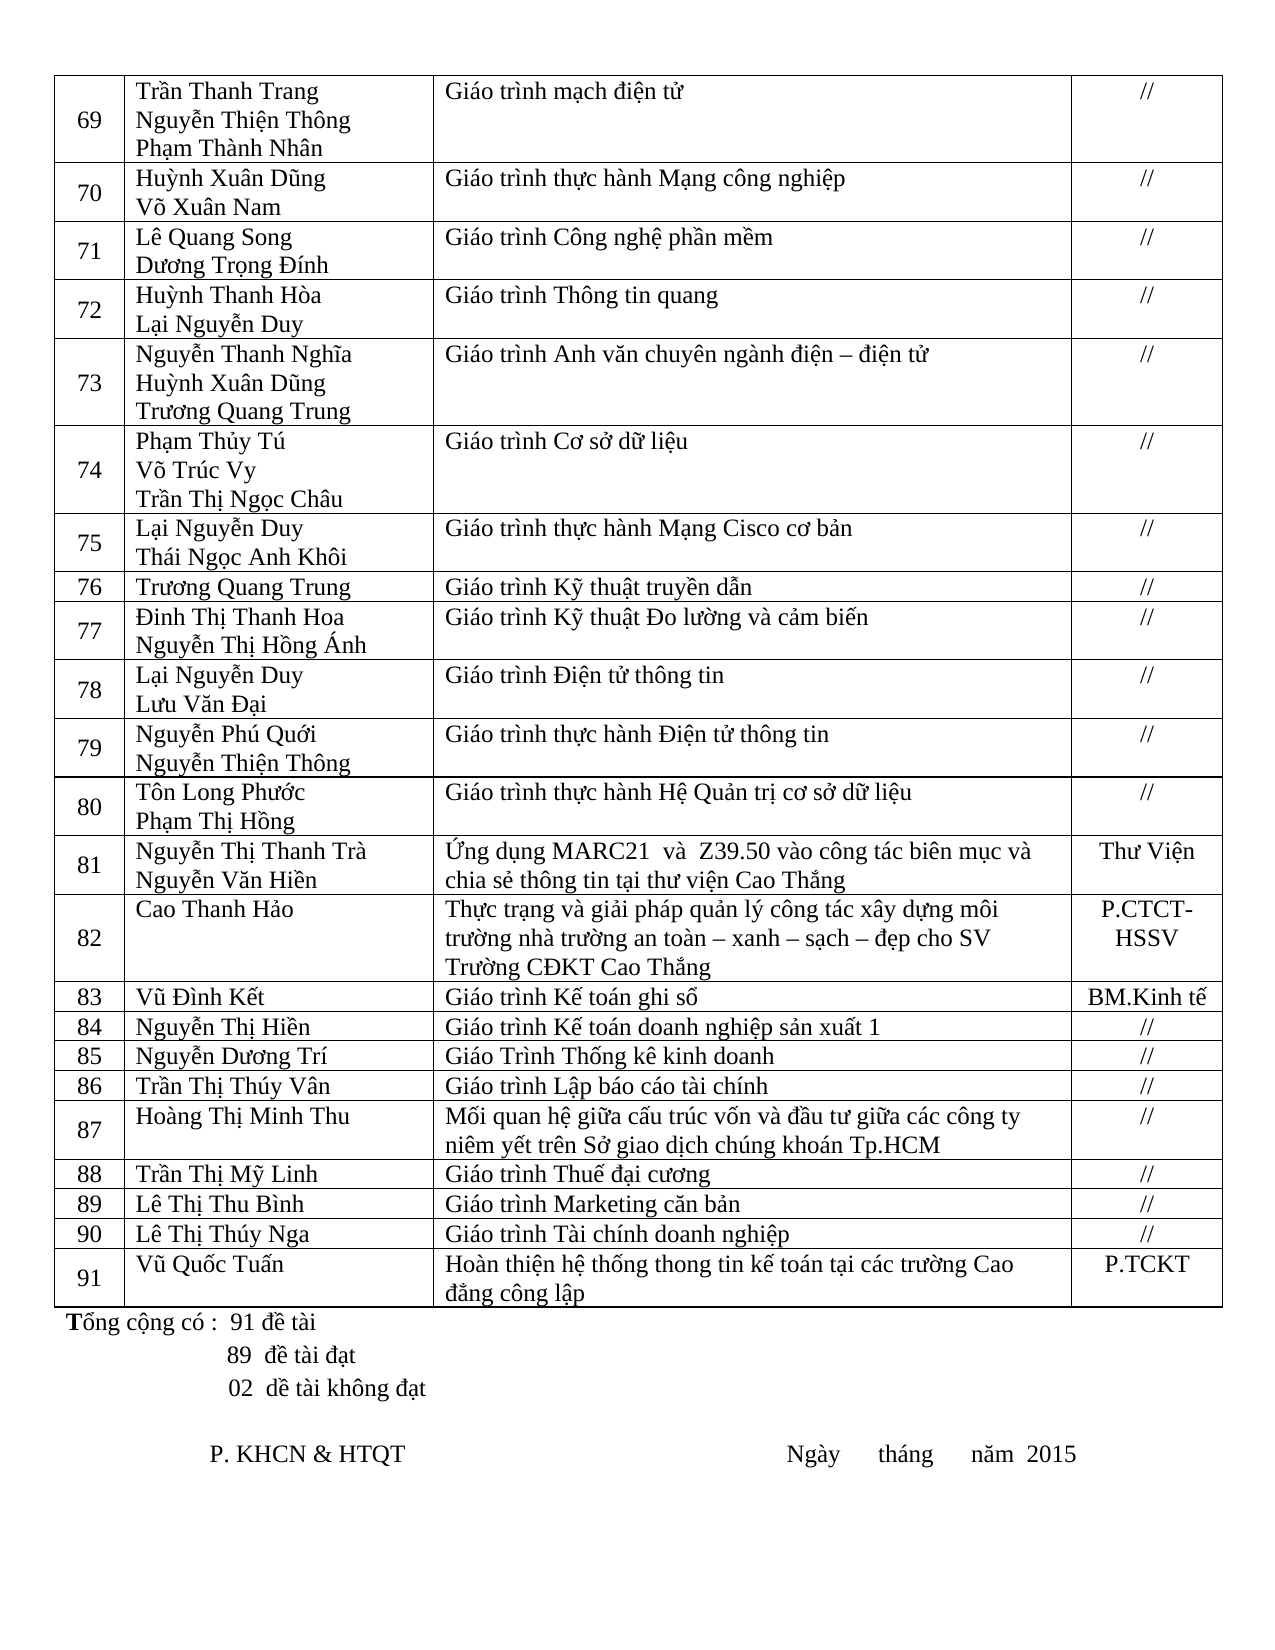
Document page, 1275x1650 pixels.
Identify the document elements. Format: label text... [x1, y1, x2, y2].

table_cell // [1072, 1071, 1222, 1100]
table_cell Giáo trình thực hành Mạng Cisco cơ bản [434, 514, 1071, 571]
table_cell 79 [55, 719, 124, 776]
table_cell // [1072, 660, 1222, 718]
table_cell // [1072, 1041, 1222, 1070]
table_cell Ứng dụng MARC21 và Z39.50 vào công tác biên mục và chia sẻ thông tin tại thư viện Cao Thắng [434, 836, 1071, 893]
table_cell P.TCKT [1072, 1249, 1222, 1306]
table_cell 86 [55, 1071, 124, 1100]
table_cell Nguyễn Dương Trí [125, 1041, 433, 1070]
table_cell Cao Thanh Hảo [125, 895, 433, 981]
table_cell // [1072, 1189, 1222, 1218]
table_cell 84 [55, 1012, 124, 1040]
table_cell // [1072, 514, 1222, 571]
table_cell Giáo trình Tài chính doanh nghiệp [434, 1219, 1071, 1248]
table_cell // [1072, 1219, 1222, 1248]
table_cell // [1072, 1012, 1222, 1040]
table_cell Huỳnh Xuân Dũng Võ Xuân Nam [125, 163, 433, 221]
table_cell 87 [55, 1101, 124, 1158]
table_cell 69 [55, 76, 124, 162]
table_cell Giáo trình Lập báo cáo tài chính [434, 1071, 1071, 1100]
table_cell Vũ Quốc Tuấn [125, 1249, 433, 1306]
table_cell // [1072, 426, 1222, 512]
table_cell // [1072, 280, 1222, 338]
table_cell P.CTCT-HSSV [1072, 895, 1222, 981]
table_cell Trần Thị Mỹ Linh [125, 1160, 433, 1188]
table_cell Trần Thanh Trang Nguyễn Thiện Thông Phạm Thành Nhân [125, 76, 433, 162]
table_cell Mối quan hệ giữa cấu trúc vốn và đầu tư giữa các công ty niêm yết trên Sở giao dịch chúng khoán Tp.HCM [434, 1101, 1071, 1158]
table_cell 88 [55, 1160, 124, 1188]
table_cell Hoàng Thị Minh Thu [125, 1101, 433, 1158]
table_cell Tôn Long Phước Phạm Thị Hồng [125, 778, 433, 835]
list 02 dề tài không đạt [141, 1373, 1219, 1402]
table_cell 78 [55, 660, 124, 718]
table_cell 73 [55, 339, 124, 425]
table_cell Nguyễn Phú Quới Nguyễn Thiện Thông [125, 719, 433, 776]
table_cell Lê Thị Thúy Nga [125, 1219, 433, 1248]
table_cell 71 [55, 222, 124, 279]
table_cell // [1072, 163, 1222, 221]
table_cell // [1072, 602, 1222, 659]
table_cell Vũ Đình Kết [125, 982, 433, 1011]
table_cell Hoàn thiện hệ thống thong tin kế toán tại các trường Cao đẳng công lập [434, 1249, 1071, 1306]
table_cell 83 [55, 982, 124, 1011]
table_cell Giáo trình Marketing căn bản [434, 1189, 1071, 1218]
table_cell Giáo trình thực hành Mạng công nghiệp [434, 163, 1071, 221]
table_cell 90 [55, 1219, 124, 1248]
table_cell Giáo trình Kỹ thuật Đo lường và cảm biến [434, 602, 1071, 659]
table_cell Giáo trình Anh văn chuyên ngành điện – điện tử [434, 339, 1071, 425]
table_cell Lại Nguyễn Duy Thái Ngọc Anh Khôi [125, 514, 433, 571]
table_cell Giáo trình Cơ sở dữ liệu [434, 426, 1071, 512]
table_cell 77 [55, 602, 124, 659]
table_cell // [1072, 1160, 1222, 1188]
table_cell Giáo trình Kỹ thuật truyền dẫn [434, 572, 1071, 601]
table_cell 76 [55, 572, 124, 601]
table_cell 80 [55, 778, 124, 835]
table_cell Giáo trình thực hành Điện tử thông tin [434, 719, 1071, 776]
table_cell Nguyễn Thị Thanh Trà Nguyễn Văn Hiền [125, 836, 433, 893]
table_cell Trương Quang Trung [125, 572, 433, 601]
table_cell BM.Kinh tế [1072, 982, 1222, 1011]
table_cell 75 [55, 514, 124, 571]
table_cell Phạm Thủy Tú Võ Trúc Vy Trần Thị Ngọc Châu [125, 426, 433, 512]
table_cell Giáo trình Thuế đại cương [434, 1160, 1071, 1188]
table_cell // [1072, 1101, 1222, 1158]
table_cell Huỳnh Thanh Hòa Lại Nguyễn Duy [125, 280, 433, 338]
table_cell Thư Viện [1072, 836, 1222, 893]
table_cell 72 [55, 280, 124, 338]
table_cell Lại Nguyễn Duy Lưu Văn Đại [125, 660, 433, 718]
table_cell Giáo trình Điện tử thông tin [434, 660, 1071, 718]
list đề tài đạt [227, 1341, 1219, 1369]
table_cell Giáo trình Kế toán ghi sổ [434, 982, 1071, 1011]
table_cell Thực trạng và giải pháp quản lý công tác xây dựng môi trường nhà trường an toàn – xanh – sạch – đẹp cho SV Trường CĐKT Cao Thắng [434, 895, 1071, 981]
table_cell // [1072, 572, 1222, 601]
table_cell Giáo trình thực hành Hệ Quản trị cơ sở dữ liệu [434, 778, 1071, 835]
table_cell // [1072, 222, 1222, 279]
table_cell Lê Thị Thu Bình [125, 1189, 433, 1218]
table_cell Giáo Trình Thống kê kinh doanh [434, 1041, 1071, 1070]
table_cell 82 [55, 895, 124, 981]
table_cell Giáo trình mạch điện tử [434, 76, 1071, 162]
table_cell Giáo trình Thông tin quang [434, 280, 1071, 338]
list P. KHCN & HTQT Ngày tháng năm 2015 [141, 1439, 1219, 1468]
table_cell // [1072, 76, 1222, 162]
table_cell // [1072, 778, 1222, 835]
table_cell Nguyễn Thanh Nghĩa Huỳnh Xuân Dũng Trương Quang Trung [125, 339, 433, 425]
table_cell 74 [55, 426, 124, 512]
table_cell Lê Quang Song Dương Trọng Đính [125, 222, 433, 279]
table_cell Giáo trình Công nghệ phần mềm [434, 222, 1071, 279]
table_cell 70 [55, 163, 124, 221]
table_cell 81 [55, 836, 124, 893]
table_cell Nguyễn Thị Hiền [125, 1012, 433, 1040]
table_cell Giáo trình Kế toán doanh nghiệp sản xuất 1 [434, 1012, 1071, 1040]
table_cell // [1072, 339, 1222, 425]
table_cell 85 [55, 1041, 124, 1070]
table_cell Đinh Thị Thanh Hoa Nguyễn Thị Hồng Ánh [125, 602, 433, 659]
table_cell 91 [55, 1249, 124, 1306]
table_cell 89 [55, 1189, 124, 1218]
text Tổng cộng có : 91 đề tài [66, 1308, 1219, 1336]
table_cell // [1072, 719, 1222, 776]
table_cell Trần Thị Thúy Vân [125, 1071, 433, 1100]
